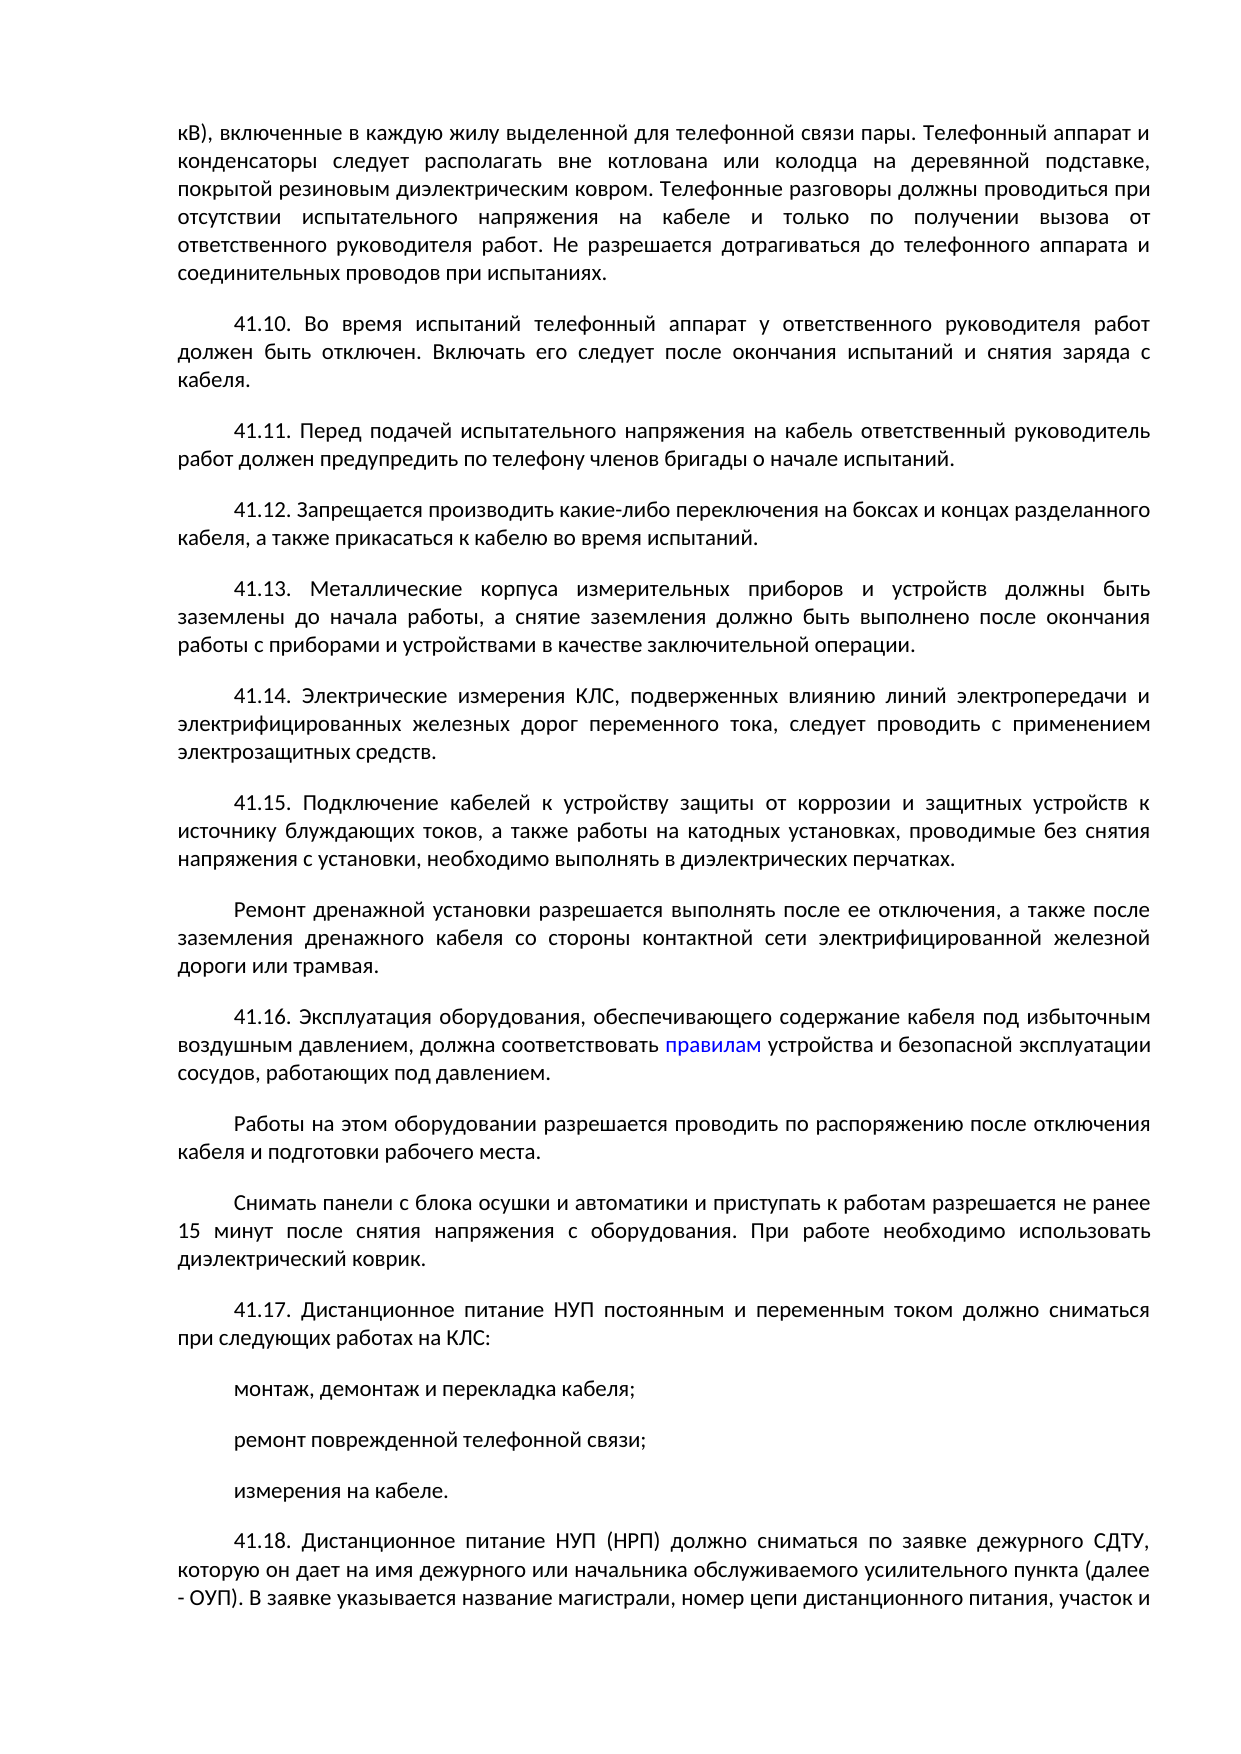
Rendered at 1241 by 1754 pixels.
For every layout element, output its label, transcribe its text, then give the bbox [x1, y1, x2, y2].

text 41.15. Подключение кабелей к устройству защиты от коррозии и защитных устройств к источнику блуждающих токов, а также работы на катодных установках, проводимые без снятия напряжения с установки, необходимо выполнять в диэлектрических перчатках. [177, 788, 1152, 872]
text 41.10. Во время испытаний телефонный аппарат у ответственного руководителя работ должен быть отключен. Включать его следует после окончания испытаний и снятия заряда с кабеля. [177, 309, 1152, 393]
text 41.17. Дистанционное питание НУП постоянным и переменным током должно сниматься при следующих работах на КЛС: [177, 1295, 1152, 1351]
text 41.11. Перед подачей испытательного напряжения на кабель ответственный руководитель работ должен предупредить по телефону членов бригады о начале испытаний. [177, 416, 1152, 472]
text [177, 118, 1152, 286]
text Работы на этом оборудовании разрешается проводить по распоряжению после отключения кабеля и подготовки рабочего места. [177, 1109, 1152, 1165]
text 41.16. Эксплуатация оборудования, обеспечивающего содержание кабеля под избыточным воздушным давлением, должна соответствовать правилам устройства и безопасной эксплуатации сосудов, работающих под давлением. [177, 1002, 1152, 1086]
text 41.13. Металлические корпуса измерительных приборов и устройств должны быть заземлены до начала работы, а снятие заземления должно быть выполнено после окончания работы с приборами и устройствами в качестве заключительной операции. [177, 574, 1152, 658]
text ремонт поврежденной телефонной связи; [177, 1425, 1152, 1453]
text монтаж, демонтаж и перекладка кабеля; [177, 1374, 1152, 1402]
text Ремонт дренажной установки разрешается выполнять после ее отключения, а также после заземления дренажного кабеля со стороны контактной сети электрифицированной железной дороги или трамвая. [177, 895, 1152, 979]
text 41.14. Электрические измерения КЛС, подверженных влиянию линий электропередачи и электрифицированных железных дорог переменного тока, следует проводить с применением электрозащитных средств. [177, 681, 1152, 765]
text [177, 1527, 1152, 1611]
text 41.12. Запрещается производить какие-либо переключения на боксах и концах разделанного кабеля, а также прикасаться к кабелю во время испытаний. [177, 495, 1152, 551]
text измерения на кабеле. [177, 1476, 1152, 1504]
text Снимать панели с блока осушки и автоматики и приступать к работам разрешается не ранее 15 минут после снятия напряжения с оборудования. При работе необходимо использовать диэлектрический коврик. [177, 1188, 1152, 1272]
